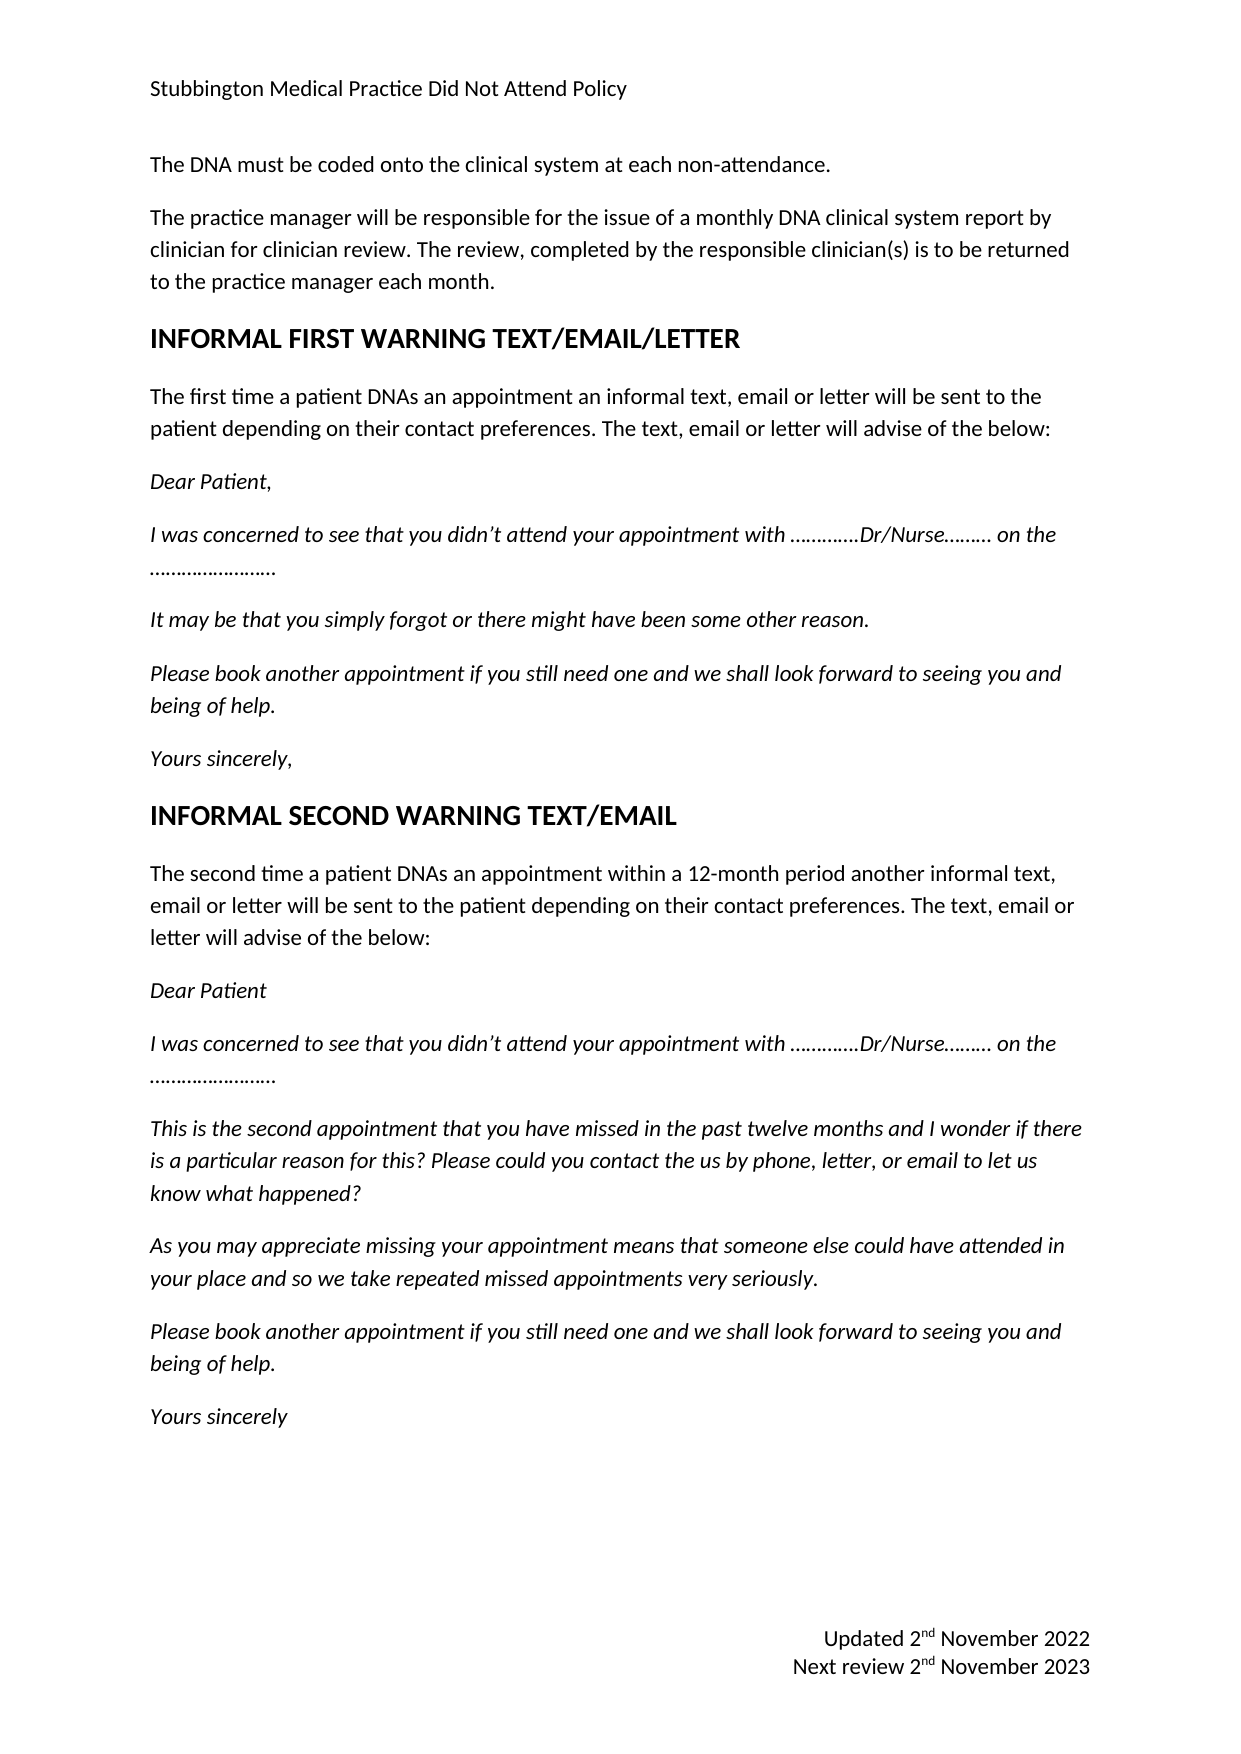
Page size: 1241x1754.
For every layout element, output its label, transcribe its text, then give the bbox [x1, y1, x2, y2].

text It may be that you simply forgot or there might have been some other reason. [150, 606, 1090, 634]
text Yours sincerely [150, 1402, 1090, 1430]
text INFORMAL FIRST WARNING TEXT/EMAIL/LETTER [150, 320, 1090, 356]
text Please book another appointment if you still need one and we shall look forward to seeing you and being of help. [150, 659, 1090, 719]
text INFORMAL SECOND WARNING TEXT/EMAIL [150, 797, 1090, 832]
text Please book another appointment if you still need one and we shall look forward to seeing you and being of help. [150, 1317, 1090, 1377]
text The second time a patient DNAs an appointment within a 12-month period another informal text, email or letter will be sent to the patient depending on their contact preferences. The text, email or letter will advise of the below: [150, 859, 1090, 951]
text This is the second appointment that you have missed in the past twelve months and I wonder if there is a particular reason for this? Please could you contact the us by phone, letter, or email to let us know what happened? [150, 1114, 1090, 1207]
text The practice manager will be responsible for the issue of a monthly DNA clinical system report by clinician for clinician review. The review, completed by the responsible clinician(s) is to be returned to the practice manager each month. [150, 203, 1090, 295]
text I was concerned to see that you didn’t attend your appointment with ………….Dr/Nurse……… on the …………………… [150, 520, 1090, 581]
text I was concerned to see that you didn’t attend your appointment with ………….Dr/Nurse……… on the …………………… [150, 1029, 1090, 1089]
text Yours sincerely, [150, 744, 1090, 772]
text Dear Patient, [150, 467, 1090, 495]
text As you may appreciate missing your appointment means that someone else could have attended in your place and so we take repeated missed appointments very seriously. [150, 1232, 1090, 1292]
text Dear Patient [150, 976, 1090, 1004]
text The DNA must be coded onto the clinical system at each non-attendance. [150, 150, 1090, 178]
text The first time a patient DNAs an appointment an informal text, email or letter will be sent to the patient depending on their contact preferences. The text, email or letter will advise of the below: [150, 382, 1090, 442]
